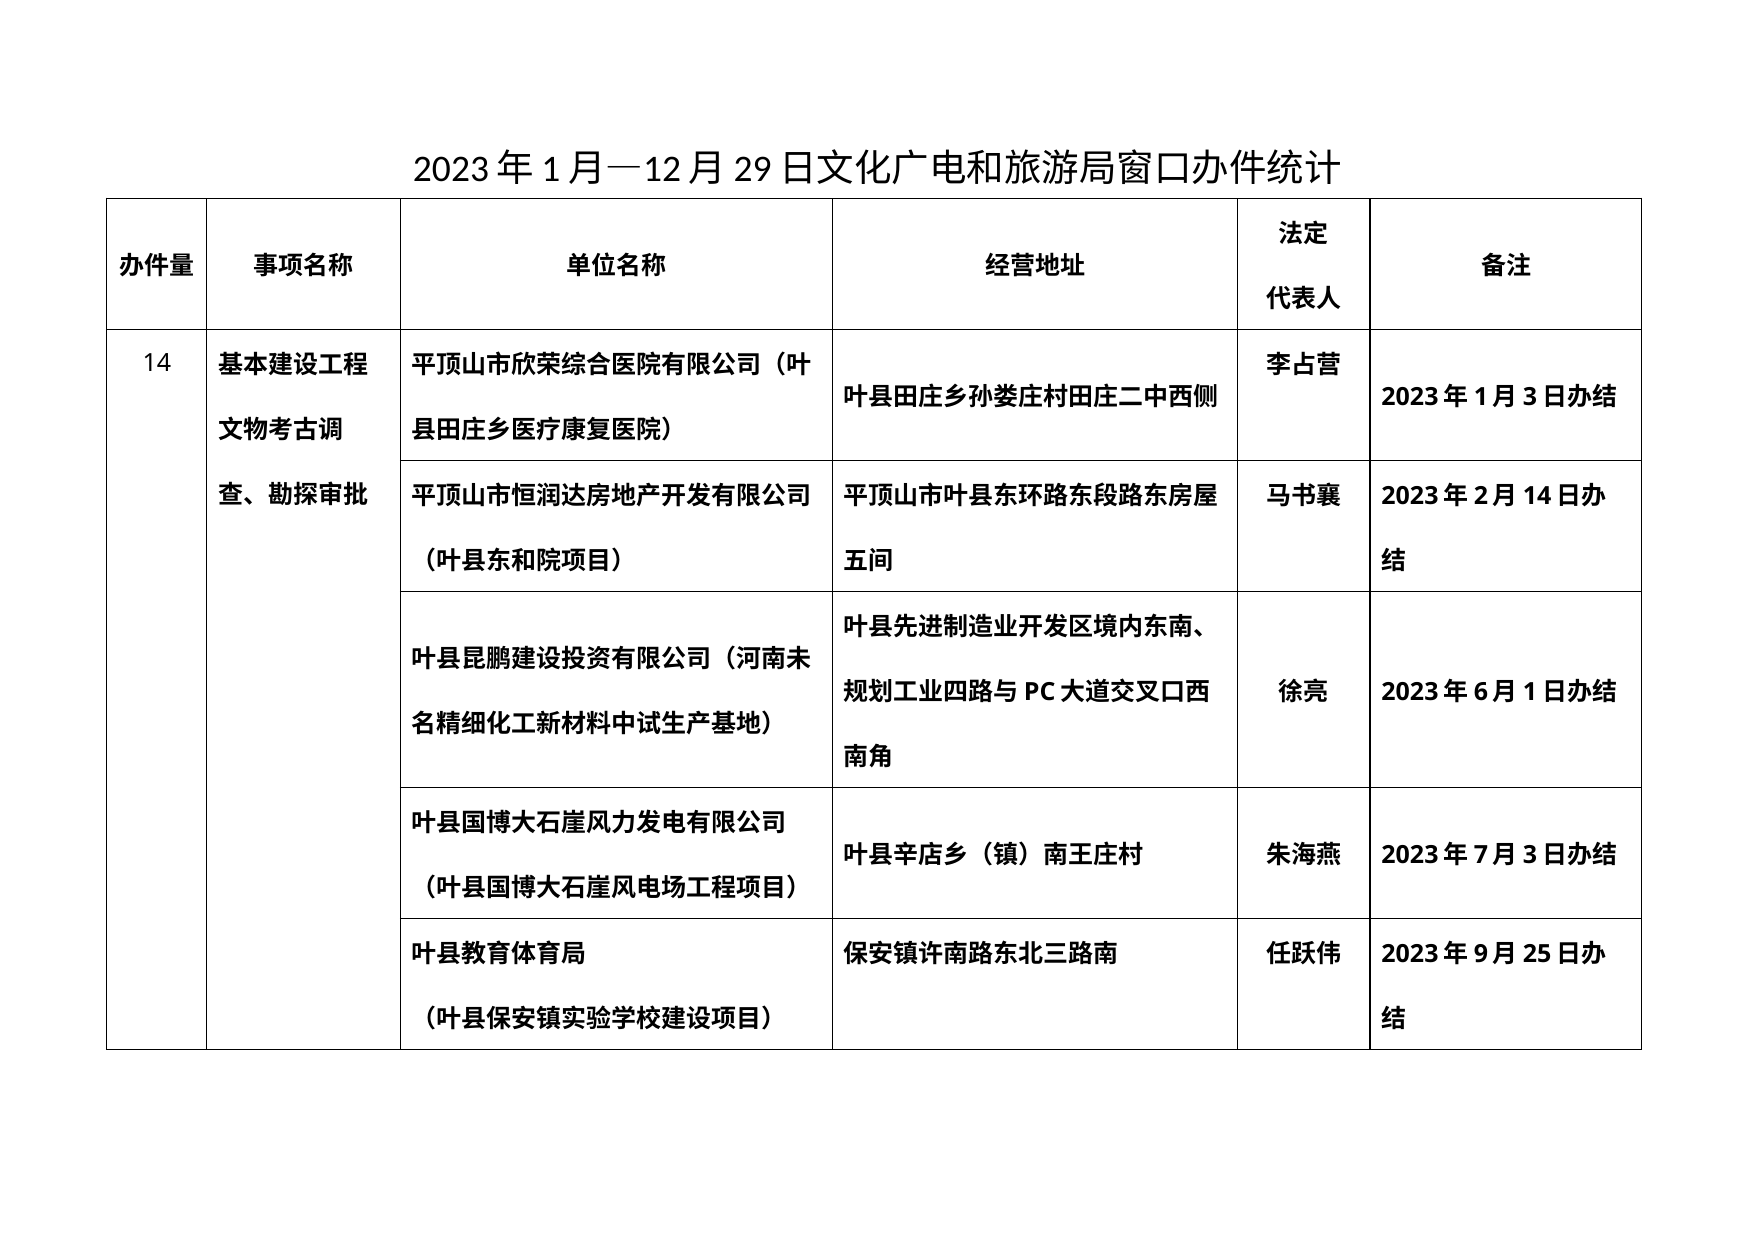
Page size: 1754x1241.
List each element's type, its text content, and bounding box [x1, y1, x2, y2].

table_cell 马书襄 [1238, 461, 1369, 591]
table_cell 2023年9月25日办结 [1371, 919, 1641, 1049]
table_cell 叶县先进制造业开发区境内东南、规划工业四路与PC大道交叉口西南角 [833, 592, 1237, 787]
table_cell 2023年1月3日办结 [1371, 330, 1641, 460]
table_header 单位名称 [401, 199, 832, 329]
table_cell 徐亮 [1238, 592, 1369, 787]
table_cell 平顶山市恒润达房地产开发有限公司（叶县东和院项目） [401, 461, 832, 591]
table_header 办件量 [107, 199, 206, 329]
table_cell 平顶山市欣荣综合医院有限公司（叶县田庄乡医疗康复医院） [401, 330, 832, 460]
text 2023年1月—12月29日文化广电和旅游局窗口办件统计 [118, 133, 1636, 198]
table_cell 叶县教育体育局 （叶县保安镇实验学校建设项目） [401, 919, 832, 1049]
table_header 事项名称 [207, 199, 400, 329]
table_cell 李占营 [1238, 330, 1369, 460]
table_header 法定 代表人 [1238, 199, 1369, 329]
table_cell 叶县国博大石崖风力发电有限公司（叶县国博大石崖风电场工程项目） [401, 788, 832, 918]
table_header 备注 [1371, 199, 1641, 329]
table_cell 保安镇许南路东北三路南 [833, 919, 1237, 1049]
table_cell 叶县田庄乡孙娄庄村田庄二中西侧 [833, 330, 1237, 460]
table_cell 叶县昆鹏建设投资有限公司（河南未名精细化工新材料中试生产基地） [401, 592, 832, 787]
table_cell 平顶山市叶县东环路东段路东房屋五间 [833, 461, 1237, 591]
table_cell 基本建设工程文物考古调查、勘探审批 [207, 330, 400, 1049]
table_cell 2023年2月14日办结 [1371, 461, 1641, 591]
table_cell 14 [107, 330, 206, 1049]
table_cell 朱海燕 [1238, 788, 1369, 918]
table_cell 2023年7月3日办结 [1371, 788, 1641, 918]
table_header 经营地址 [833, 199, 1237, 329]
table_cell 叶县辛店乡（镇）南王庄村 [833, 788, 1237, 918]
table_cell 2023年6月1日办结 [1371, 592, 1641, 787]
table_cell 任跃伟 [1238, 919, 1369, 1049]
